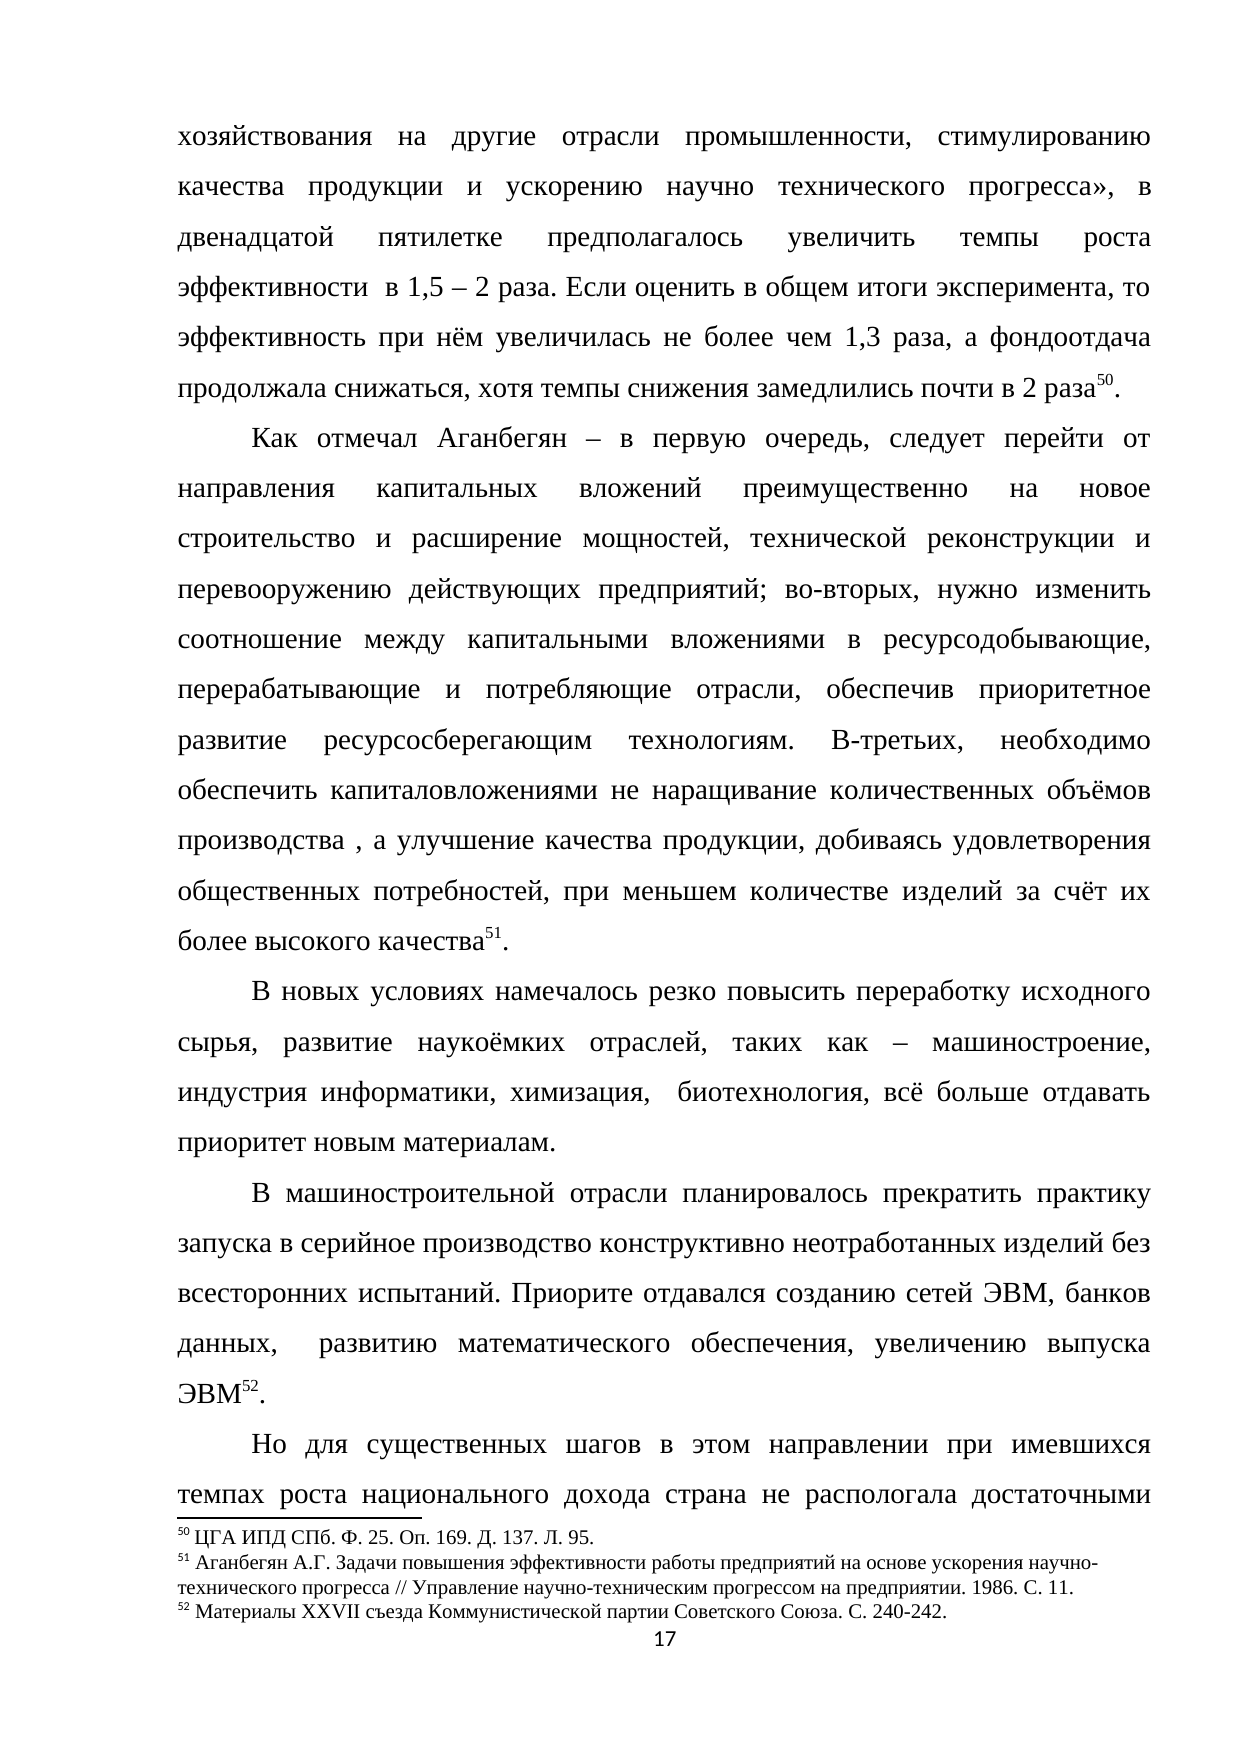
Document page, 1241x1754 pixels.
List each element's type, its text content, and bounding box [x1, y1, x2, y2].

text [177, 118, 1152, 403]
text В машиностроительной отрасли планировалось прекратить практику запуска в серийное производство конструктивно неотработанных изделий без всесторонних испытаний. Приорите отдавался созданию сетей ЭВМ, банков данных, развитию математического обеспечения, увеличению выпуска ЭВМ. [177, 1175, 1152, 1409]
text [177, 1426, 1152, 1510]
text Как отмечал Аганбегян – в первую очередь, следует перейти от направления капитальных вложений преимущественно на новое строительство и расширение мощностей, технической реконструкции и перевооружению действующих предприятий; во-вторых, нужно изменить соотношение между капитальными вложениями в ресурсодобывающие, перерабатывающие и потребляющие отрасли, обеспечив приоритетное развитие ресурсосберегающим технологиям. В-третьих, необходимо обеспечить капиталовложениями не наращивание количественных объёмов производства , а улучшение качества продукции, добиваясь удовлетворения общественных потребностей, при меньшем количестве изделий за счёт их более высокого качества. [177, 420, 1152, 957]
text В новых условиях намечалось резко повысить переработку исходного сырья, развитие наукоёмких отраслей, таких как – машиностроение, индустрия информатики, химизация, биотехнология, всё больше отдавать приоритет новым материалам. [177, 973, 1152, 1158]
